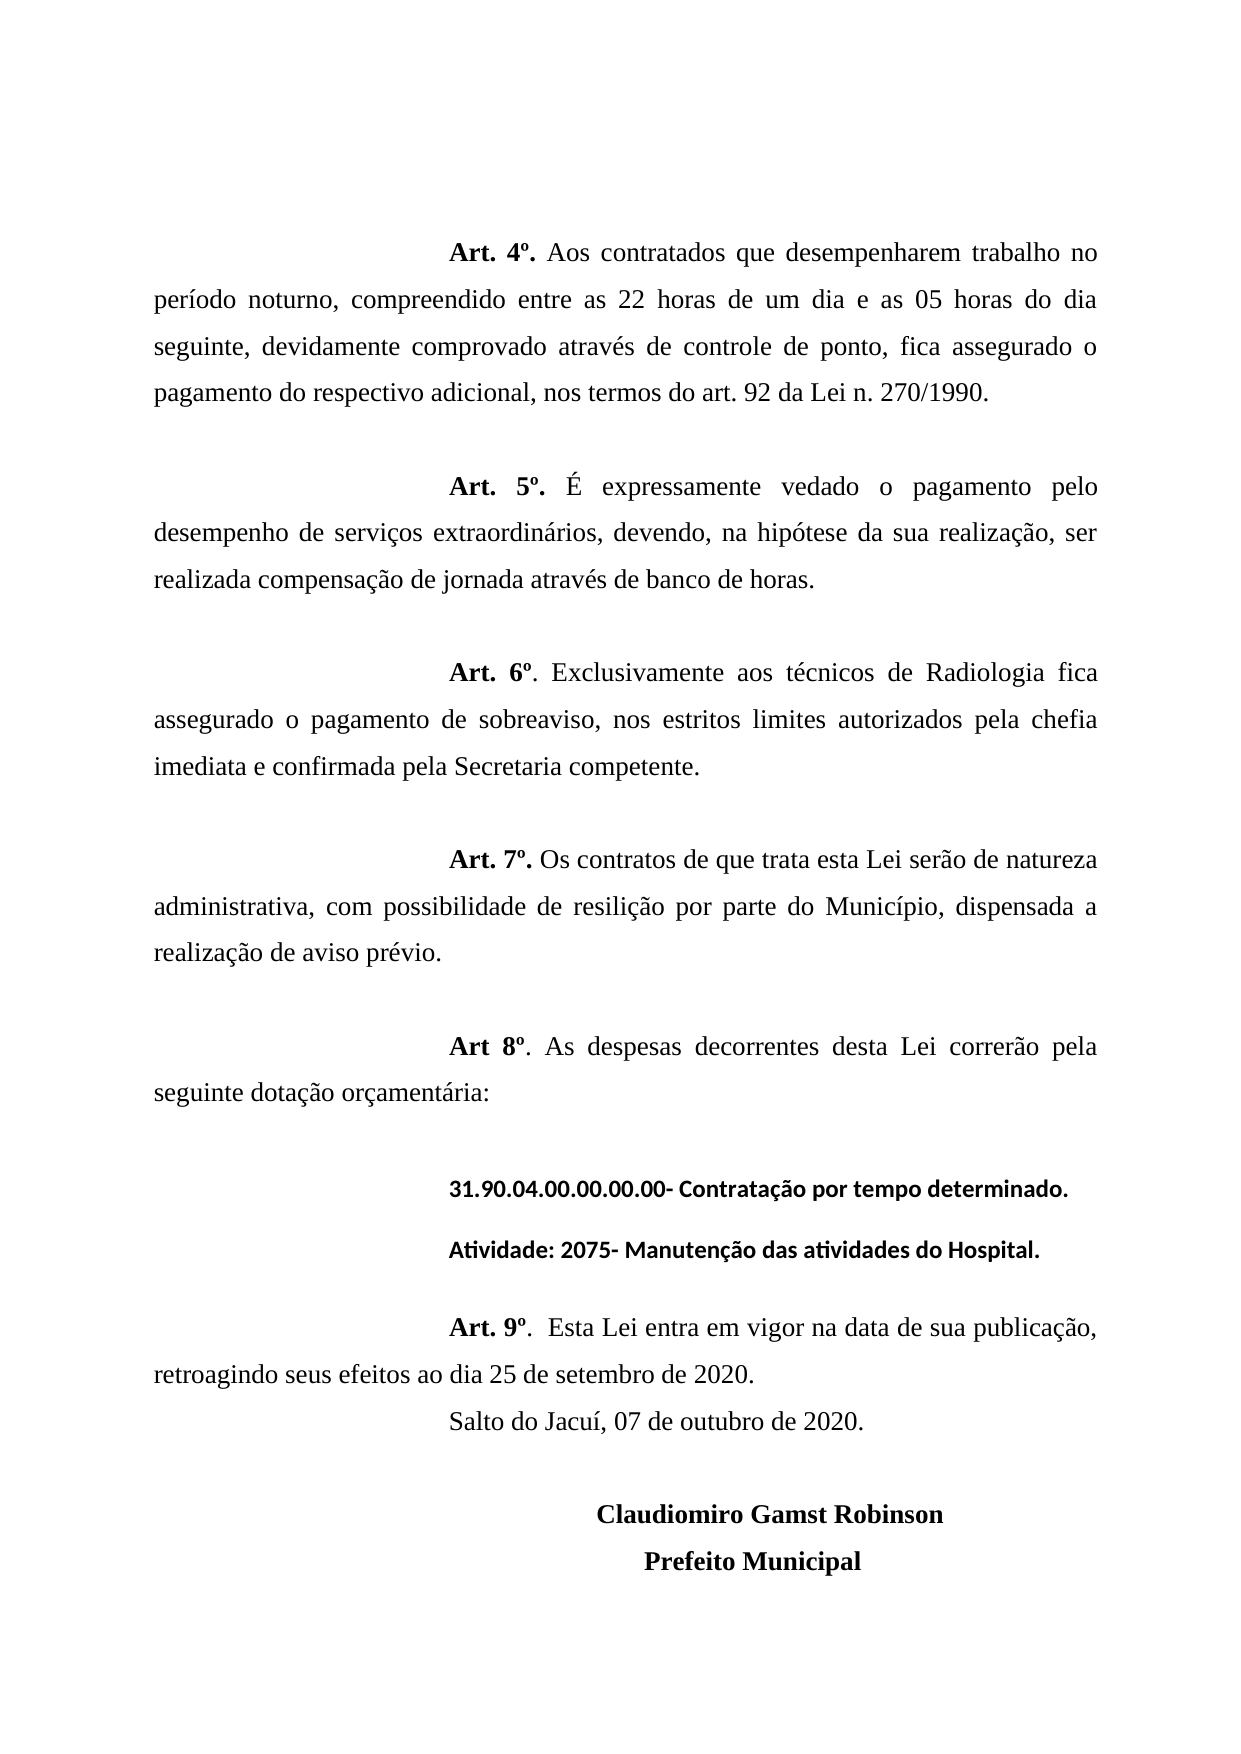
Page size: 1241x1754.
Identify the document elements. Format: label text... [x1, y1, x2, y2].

text 31.90.04.00.00.00.00- Contratação por tempo determinado. [375, 1173, 1098, 1204]
text Art. 7º. Os contratos de que trata esta Lei serão de natureza administrativa, com possibilidade de resilição por parte do Município, dispensada a realização de aviso prévio. [153, 843, 1098, 967]
text Art. 4º. Aos contratados que desempenharem trabalho no período noturno, compreendido entre as 22 horas de um dia e as 05 horas do dia seguinte, devidamente comprovado através de controle de ponto, fica assegurado o pagamento do respectivo adicional, nos termos do art. 92 da Lei n. 270/1990. [153, 236, 1098, 407]
text Prefeito Municipal [153, 1545, 1098, 1576]
text Art. 5º. É expressamente vedado o pagamento pelo desempenho de serviços extraordinários, devendo, na hipótese da sua realização, ser realizada compensação de jornada através de banco de horas. [153, 469, 1098, 594]
text Atividade: 2075- Manutenção das atividades do Hospital. [375, 1234, 1098, 1265]
text Art. 9º. Esta Lei entra em vigor na data de sua publicação, retroagindo seus efeitos ao dia 25 de setembro de 2020. [153, 1311, 1098, 1389]
text Art. 6º. Exclusivamente aos técnicos de Radiologia fica assegurado o pagamento de sobreaviso, nos estritos limites autorizados pela chefia imediata e confirmada pela Secretaria competente. [153, 656, 1098, 781]
text Salto do Jacuí, 07 de outubro de 2020. [153, 1405, 1098, 1436]
text Art 8º. As despesas decorrentes desta Lei correrão pela seguinte dotação orçamentária: [153, 1029, 1098, 1107]
text Claudiomiro Gamst Robinson [153, 1498, 1098, 1529]
